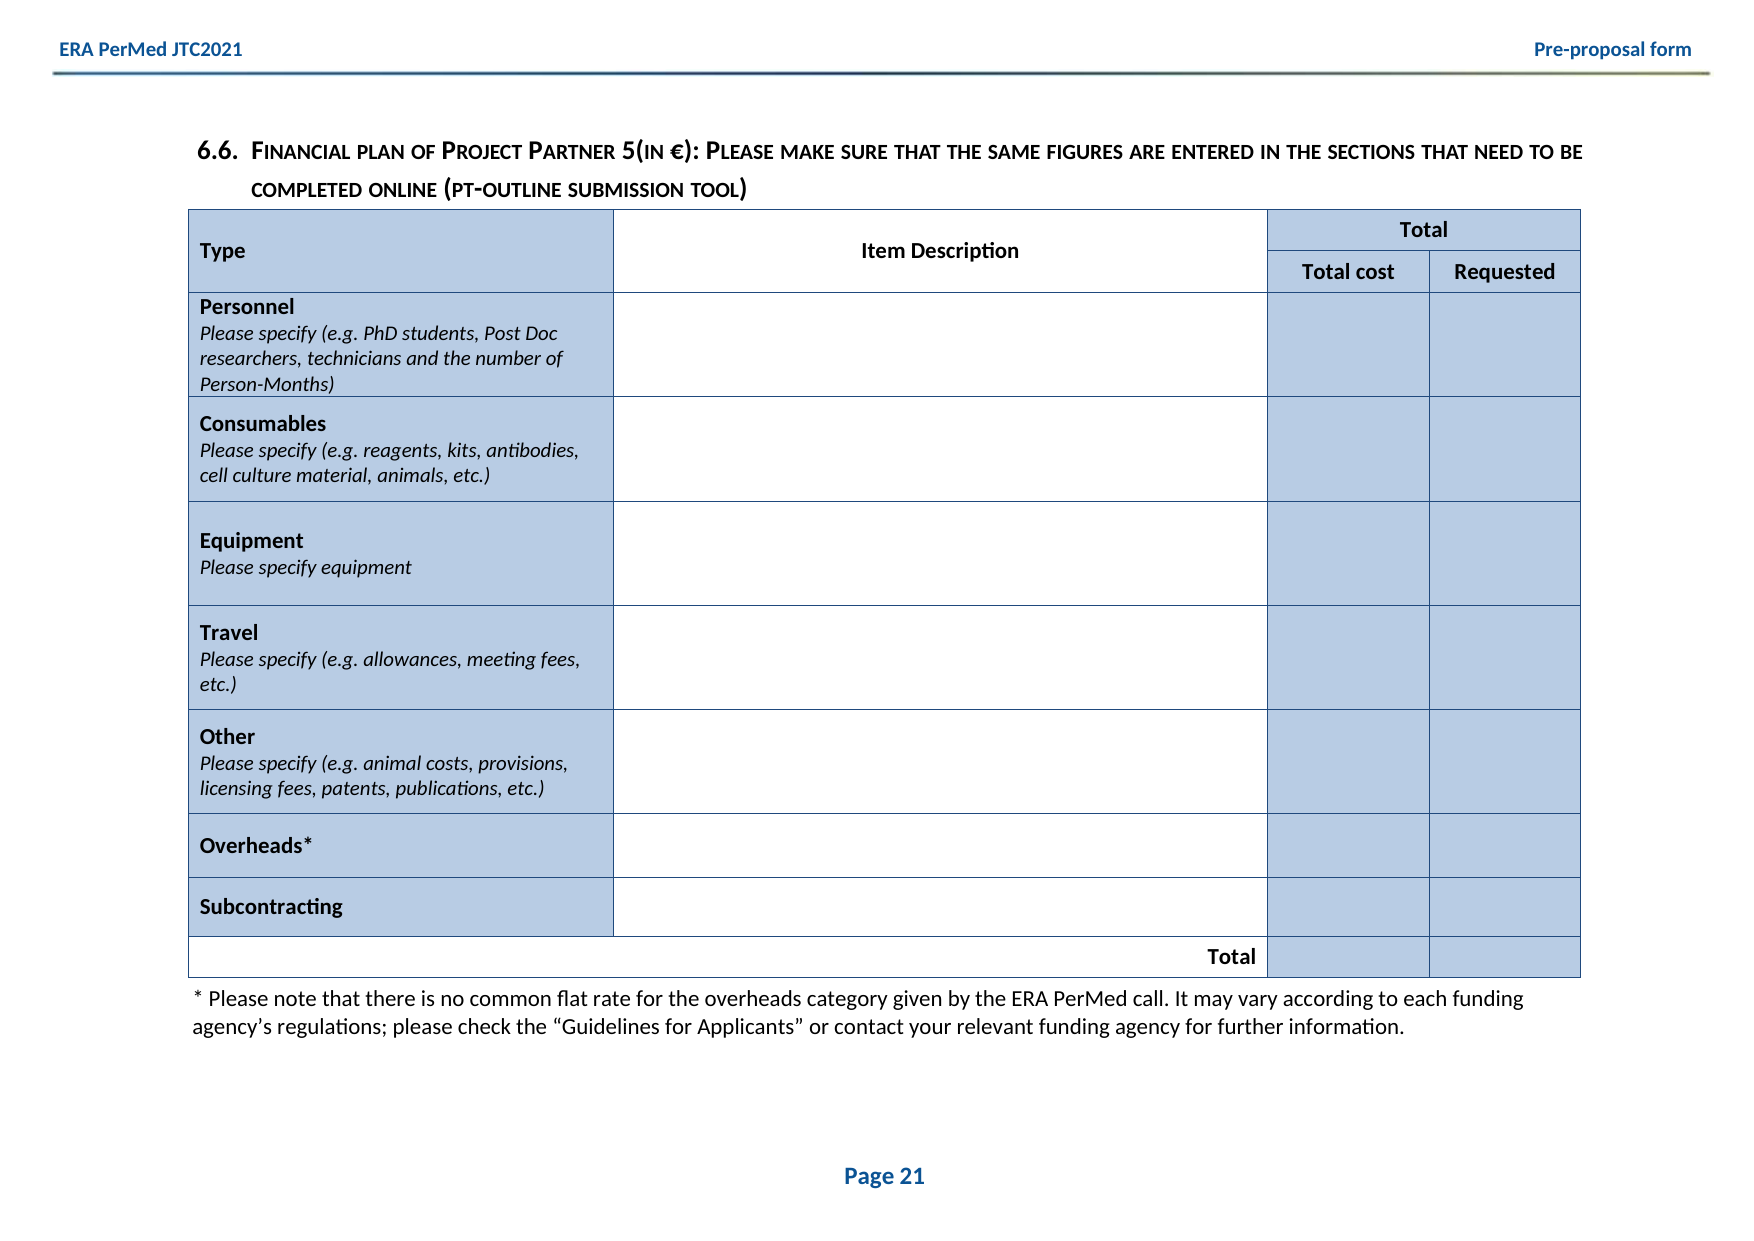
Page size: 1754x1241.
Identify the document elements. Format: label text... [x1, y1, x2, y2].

table_cell Requested [1430, 251, 1580, 291]
table_cell Personnel Please specify (e.g. PhD students, Post Doc researchers, technicians and the number of Person-Months) [189, 293, 613, 396]
table_cell [1268, 397, 1429, 501]
table_cell [1430, 878, 1580, 936]
picture [51, 69, 1714, 77]
table_cell [614, 502, 1267, 605]
table_cell Consumables Please specify (e.g. reagents, kits, antibodies, cell culture material, animals, etc.) [189, 397, 613, 501]
table_cell [1430, 502, 1580, 605]
table_cell [614, 710, 1267, 813]
table_cell Other Please specify (e.g. animal costs, provisions, licensing fees, patents, publications, etc.) [189, 710, 613, 813]
table_cell [1268, 502, 1429, 605]
table_cell Total [189, 937, 1267, 977]
table_cell [1268, 606, 1429, 709]
table_cell [1268, 814, 1429, 877]
table_cell [614, 814, 1267, 877]
table_cell [1268, 293, 1429, 396]
table_cell [1430, 710, 1580, 813]
list Financial plan of Project Partner 5(in €): Please make sure that the same figures are entered in the sections that need to be completed online (pt-outline submission tool) [197, 133, 1636, 204]
table_cell [614, 878, 1267, 936]
table_cell [1268, 937, 1429, 977]
table_header Type [189, 210, 613, 291]
table_cell [614, 293, 1267, 396]
table_cell [1430, 397, 1580, 501]
table_cell [614, 606, 1267, 709]
table_cell [1268, 710, 1429, 813]
table_cell [1268, 878, 1429, 936]
table_cell [1430, 814, 1580, 877]
table_cell [1430, 606, 1580, 709]
table_cell [1430, 293, 1580, 396]
table_cell Subcontracting [189, 878, 613, 936]
table_cell Total cost [1268, 251, 1429, 291]
table_header Total [1268, 210, 1580, 250]
table_cell [1430, 937, 1580, 977]
table_cell Overheads* [189, 814, 613, 877]
table_cell Equipment Please specify equipment [189, 502, 613, 605]
table_cell Travel Please specify (e.g. allowances, meeting fees, etc.) [189, 606, 613, 709]
table_cell [614, 397, 1267, 501]
text * Please note that there is no common flat rate for the overheads category given by the ERA PerMed call. It may vary according to each funding agency’s regulations; please check the “Guidelines for Applicants” or contact your relevant funding agency for further information. [192, 984, 1609, 1040]
table_header Item Description [614, 210, 1267, 291]
